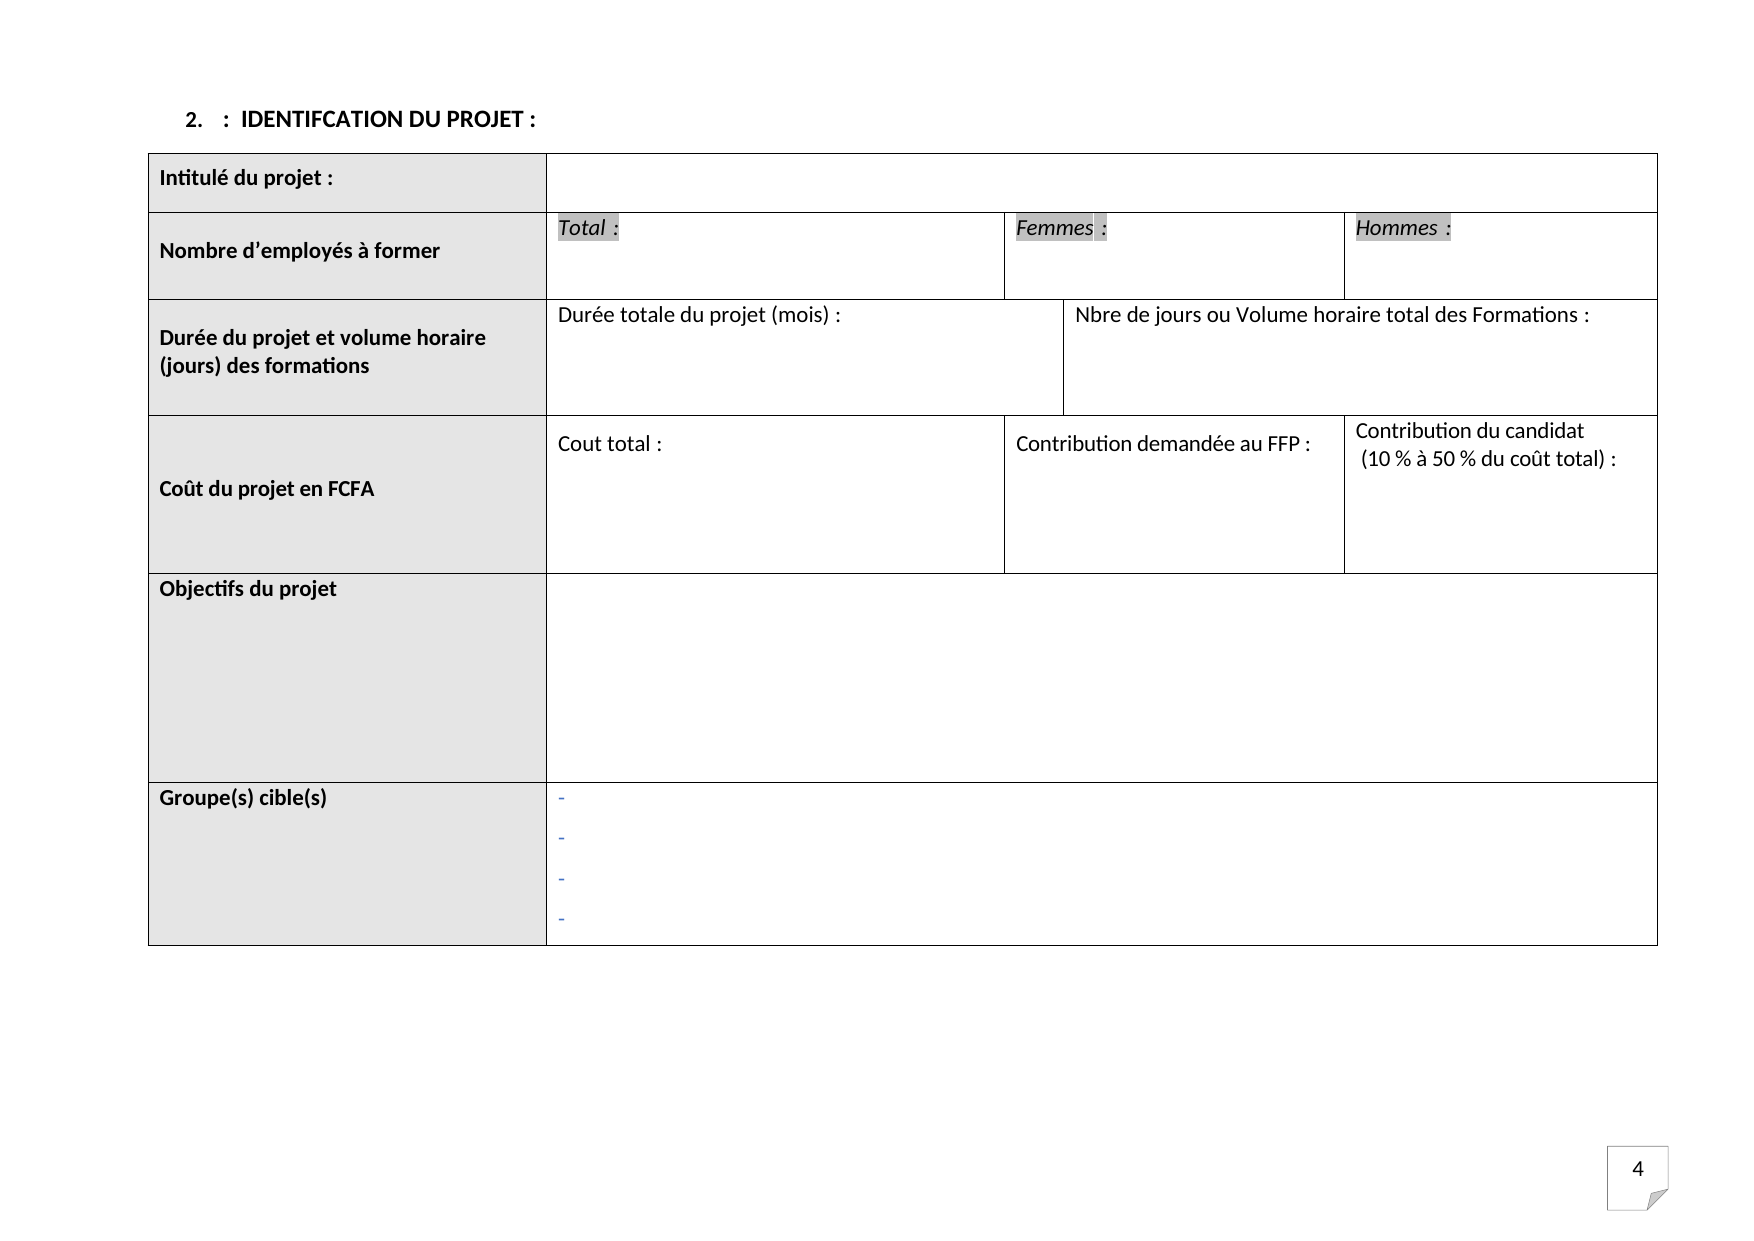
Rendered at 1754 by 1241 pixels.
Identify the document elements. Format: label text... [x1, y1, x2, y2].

table_cell Contribution demandée au FFP : [1005, 416, 1344, 573]
table_cell Hommes : [1345, 213, 1657, 299]
list : IDENTIFCATION DU PROJET : [185, 103, 1606, 134]
table_cell Groupe(s) cible(s) [149, 783, 546, 945]
table_cell Femmes : [1005, 213, 1344, 299]
table_cell [547, 574, 1657, 782]
table_cell Nombre d’employés à former [149, 213, 546, 299]
table_cell Durée totale du projet (mois) : [547, 300, 1063, 415]
table_header [547, 154, 1657, 212]
table_cell Coût du projet en FCFA [149, 416, 546, 573]
table_cell - - - - [547, 783, 1657, 945]
table_cell Durée du projet et volume horaire (jours) des formations [149, 300, 546, 415]
table_cell Total : [547, 213, 1004, 299]
table_cell Nbre de jours ou Volume horaire total des Formations : [1064, 300, 1657, 415]
table_cell Contribution du candidat (10 % à 50 % du coût total) : [1345, 416, 1657, 573]
table_cell Objectifs du projet [149, 574, 546, 782]
table_cell Cout total : [547, 416, 1004, 573]
table_header Intitulé du projet : [149, 154, 546, 212]
